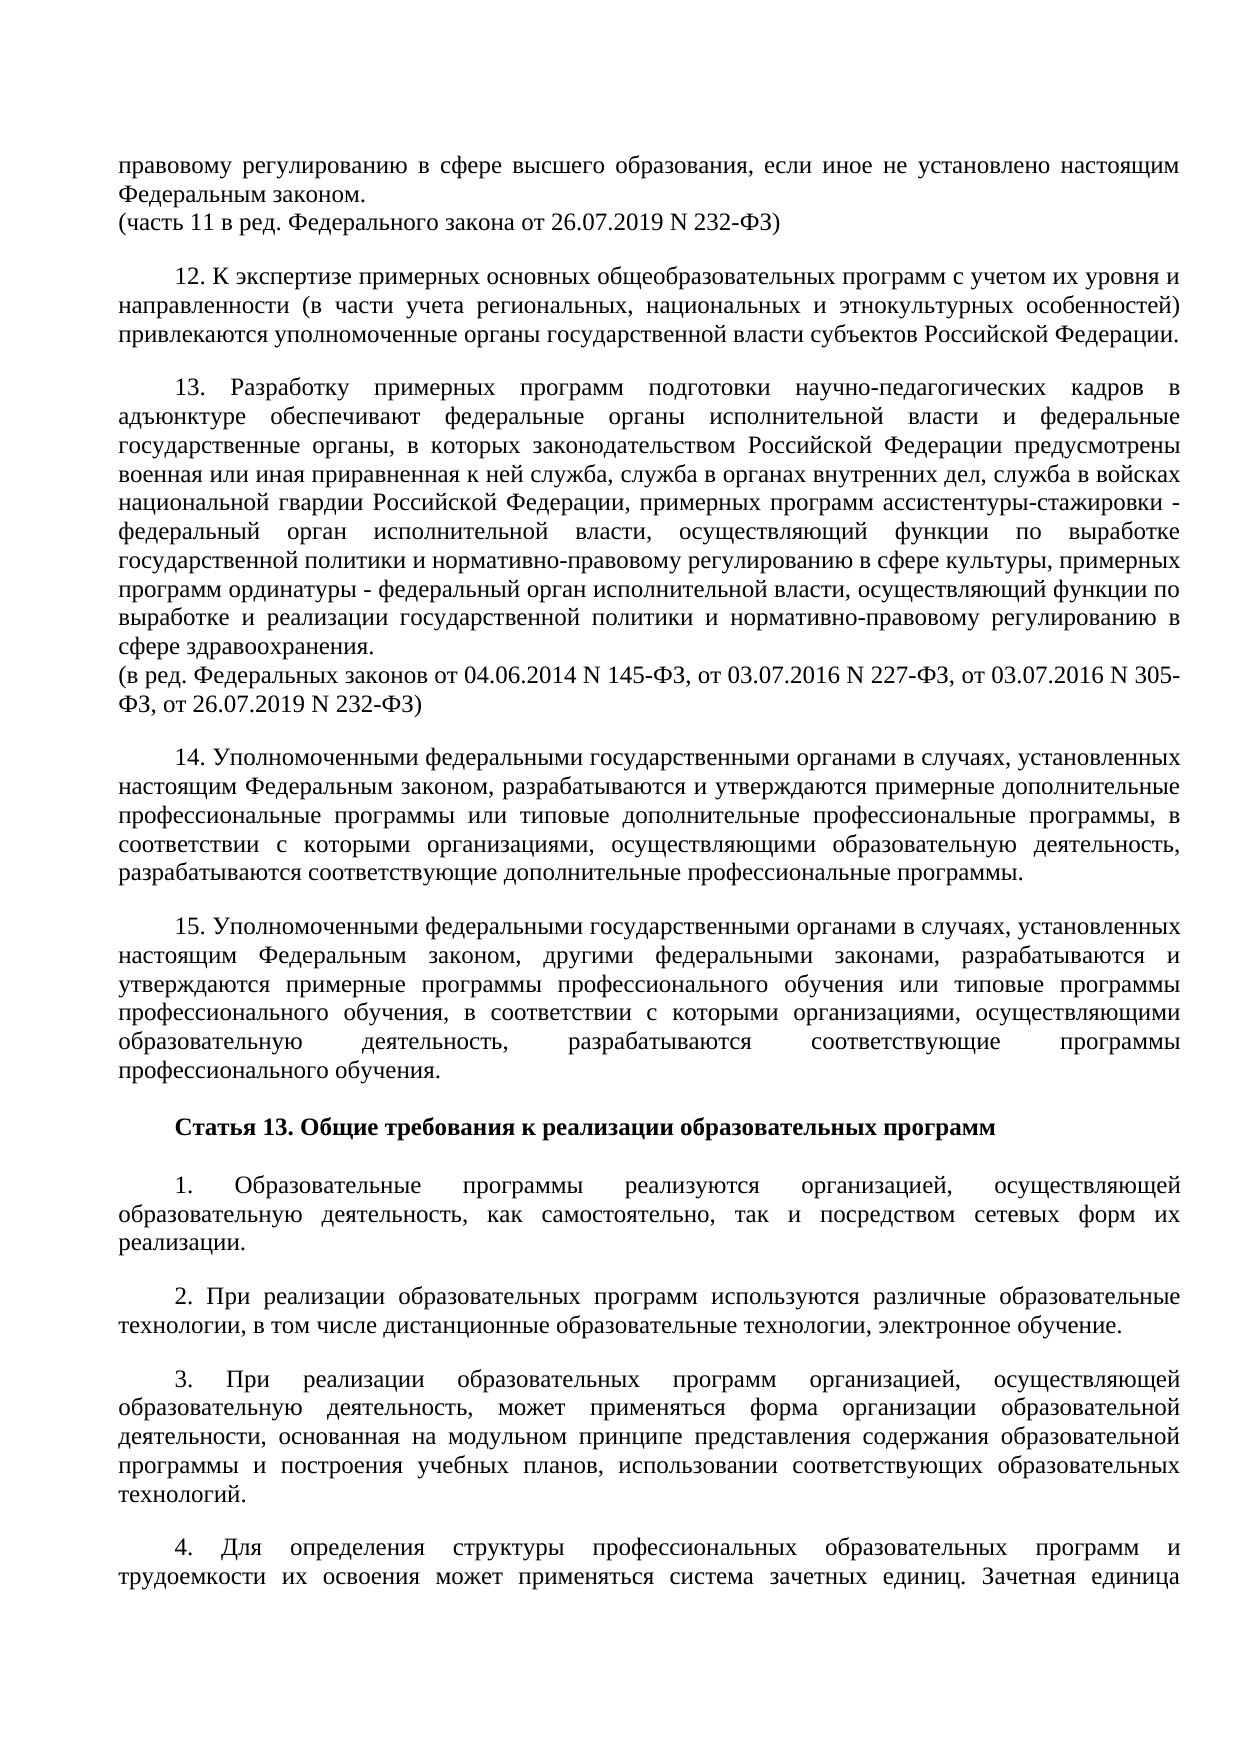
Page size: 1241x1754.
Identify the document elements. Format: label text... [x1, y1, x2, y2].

title Статья 13. Общие требования к реализации образовательных программ [118, 1112, 1181, 1141]
text 2. При реализации образовательных программ используются различные образовательные технологии, в том числе дистанционные образовательные технологии, электронное обучение. [118, 1281, 1181, 1339]
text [118, 1532, 1181, 1590]
text 14. Уполномоченными федеральными государственными органами в случаях, установленных настоящим Федеральным законом, разрабатываются и утверждаются примерные дополнительные профессиональные программы или типовые дополнительные профессиональные программы, в соответствии с которыми организациями, осуществляющими образовательную деятельность, разрабатываются соответствующие дополнительные профессиональные программы. [118, 742, 1181, 886]
text 13. Разработку примерных программ подготовки научно-педагогических кадров в адъюнктуре обеспечивают федеральные органы исполнительной власти и федеральные государственные органы, в которых законодательством Российской Федерации предусмотрены военная или иная приравненная к ней служба, служба в органах внутренних дел, служба в войсках национальной гвардии Российской Федерации, примерных программ ассистентуры-стажировки - федеральный орган исполнительной власти, осуществляющий функции по выработке государственной политики и нормативно-правовому регулированию в сфере культуры, примерных программ ординатуры - федеральный орган исполнительной власти, осуществляющий функции по выработке и реализации государственной политики и нормативно-правовому регулированию в сфере здравоохранения. [118, 372, 1181, 660]
text (часть 11 в ред. Федерального закона от 26.07.2019 N 232-ФЗ) [118, 207, 1181, 236]
text 15. Уполномоченными федеральными государственными органами в случаях, установленных настоящим Федеральным законом, другими федеральными законами, разрабатываются и утверждаются примерные программы профессионального обучения или типовые программы профессионального обучения, в соответствии с которыми организациями, осуществляющими образовательную деятельность, разрабатываются соответствующие программы профессионального обучения. [118, 911, 1181, 1084]
text 12. К экспертизе примерных основных общеобразовательных программ с учетом их уровня и направленности (в части учета региональных, национальных и этнокультурных особенностей) привлекаются уполномоченные органы государственной власти субъектов Российской Федерации. [118, 261, 1181, 347]
text 1. Образовательные программы реализуются организацией, осуществляющей образовательную деятельность, как самостоятельно, так и посредством сетевых форм их реализации. [118, 1170, 1181, 1256]
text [118, 150, 1181, 207]
text (в ред. Федеральных законов от 04.06.2014 N 145-ФЗ, от 03.07.2016 N 227-ФЗ, от 03.07.2016 N 305-ФЗ, от 26.07.2019 N 232-ФЗ) [118, 660, 1181, 717]
text 3. При реализации образовательных программ организацией, осуществляющей образовательную деятельность, может применяться форма организации образовательной деятельности, основанная на модульном принципе представления содержания образовательной программы и построения учебных планов, использовании соответствующих образовательных технологий. [118, 1364, 1181, 1507]
